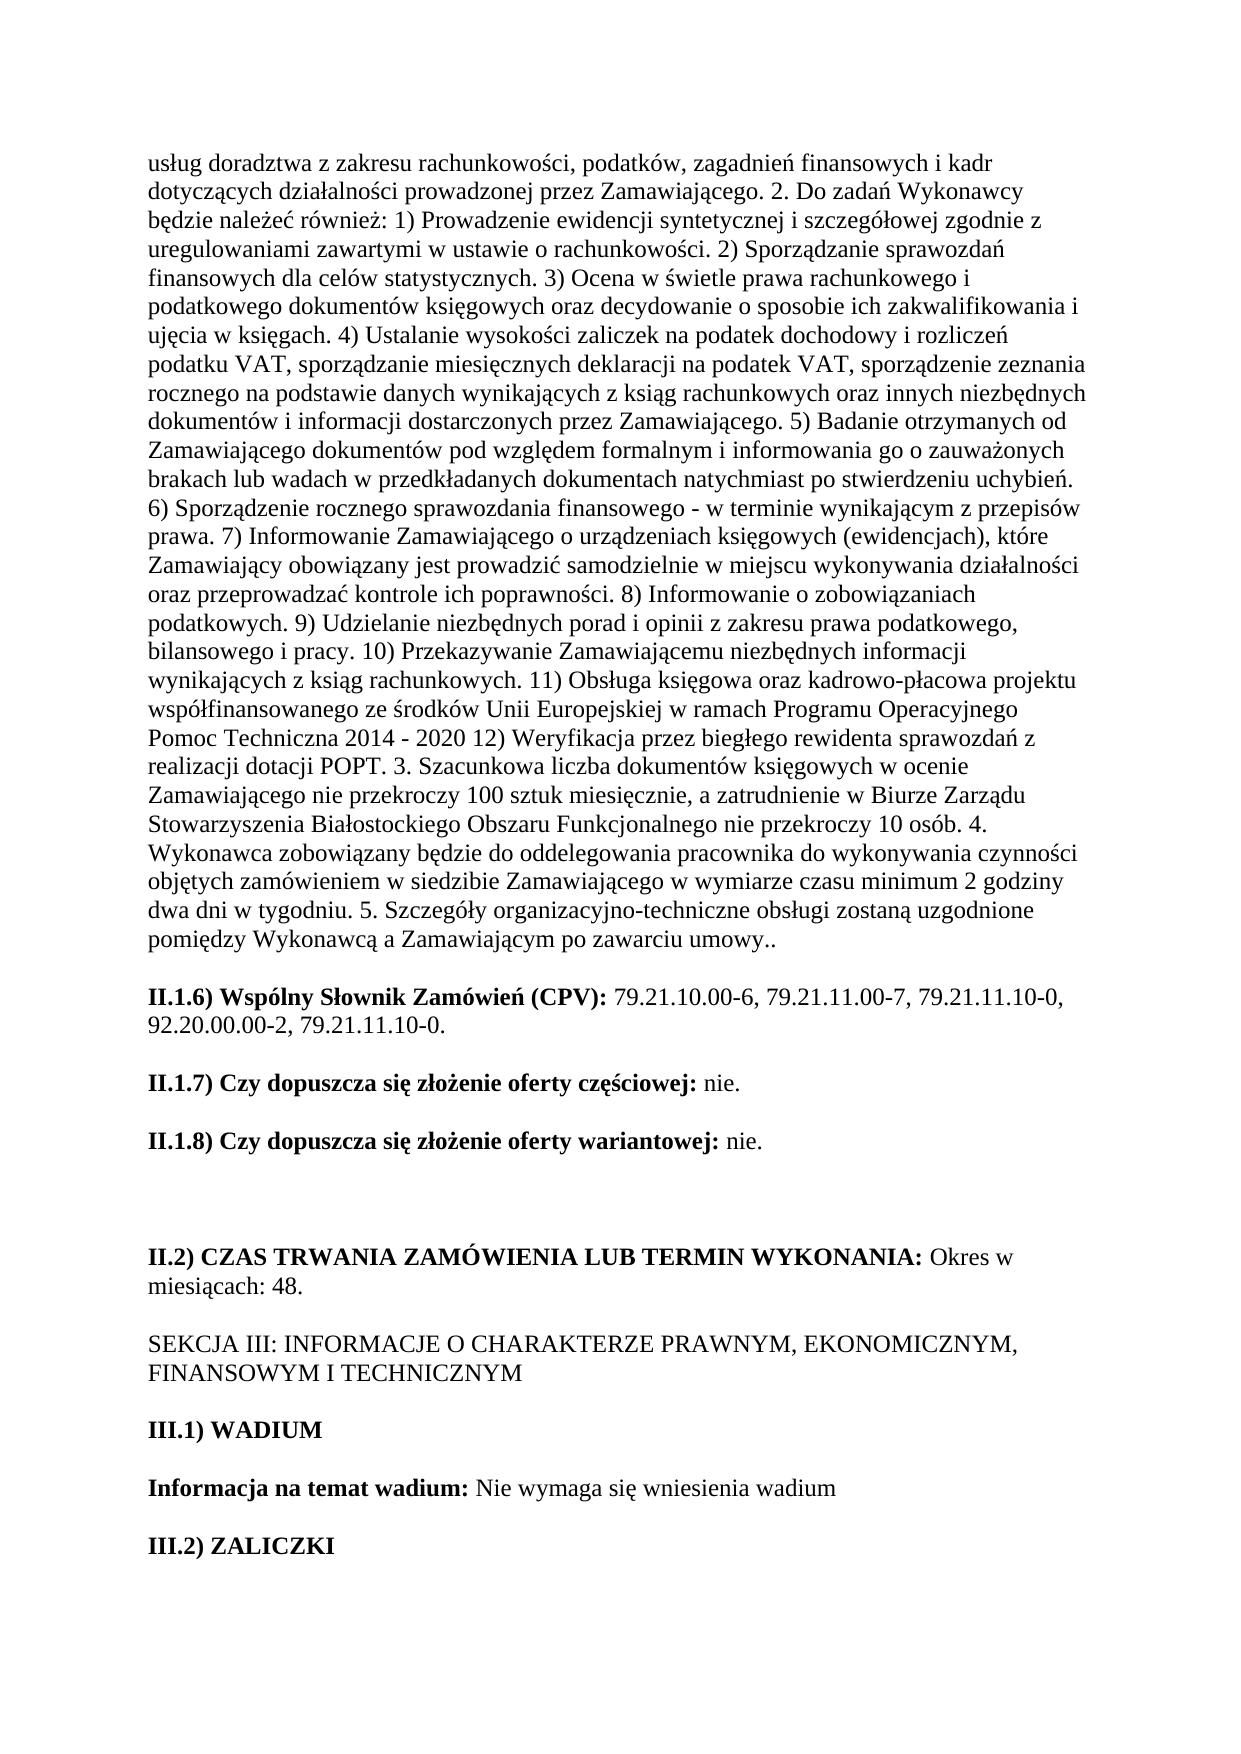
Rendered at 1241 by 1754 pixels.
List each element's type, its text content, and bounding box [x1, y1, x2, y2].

text Informacja na temat wadium: Nie wymaga się wniesienia wadium [148, 1473, 1093, 1502]
text SEKCJA III: INFORMACJE O CHARAKTERZE PRAWNYM, EKONOMICZNYM, FINANSOWYM I TECHNICZNYM [148, 1329, 1093, 1386]
text II.2) CZAS TRWANIA ZAMÓWIENIA LUB TERMIN WYKONANIA: Okres w miesiącach: 48. [148, 1242, 1093, 1300]
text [148, 148, 1093, 953]
text II.1.8) Czy dopuszcza się złożenie oferty wariantowej: nie. [148, 1126, 1093, 1155]
text II.1.6) Wspólny Słownik Zamówień (CPV): 79.21.10.00-6, 79.21.11.00-7, 79.21.11.10-0, 92.20.00.00-2, 79.21.11.10-0. [148, 982, 1093, 1039]
text II.1.7) Czy dopuszcza się złożenie oferty częściowej: nie. [148, 1068, 1093, 1097]
text III.1) WADIUM [148, 1416, 1093, 1444]
text III.2) ZALICZKI [148, 1531, 1093, 1560]
